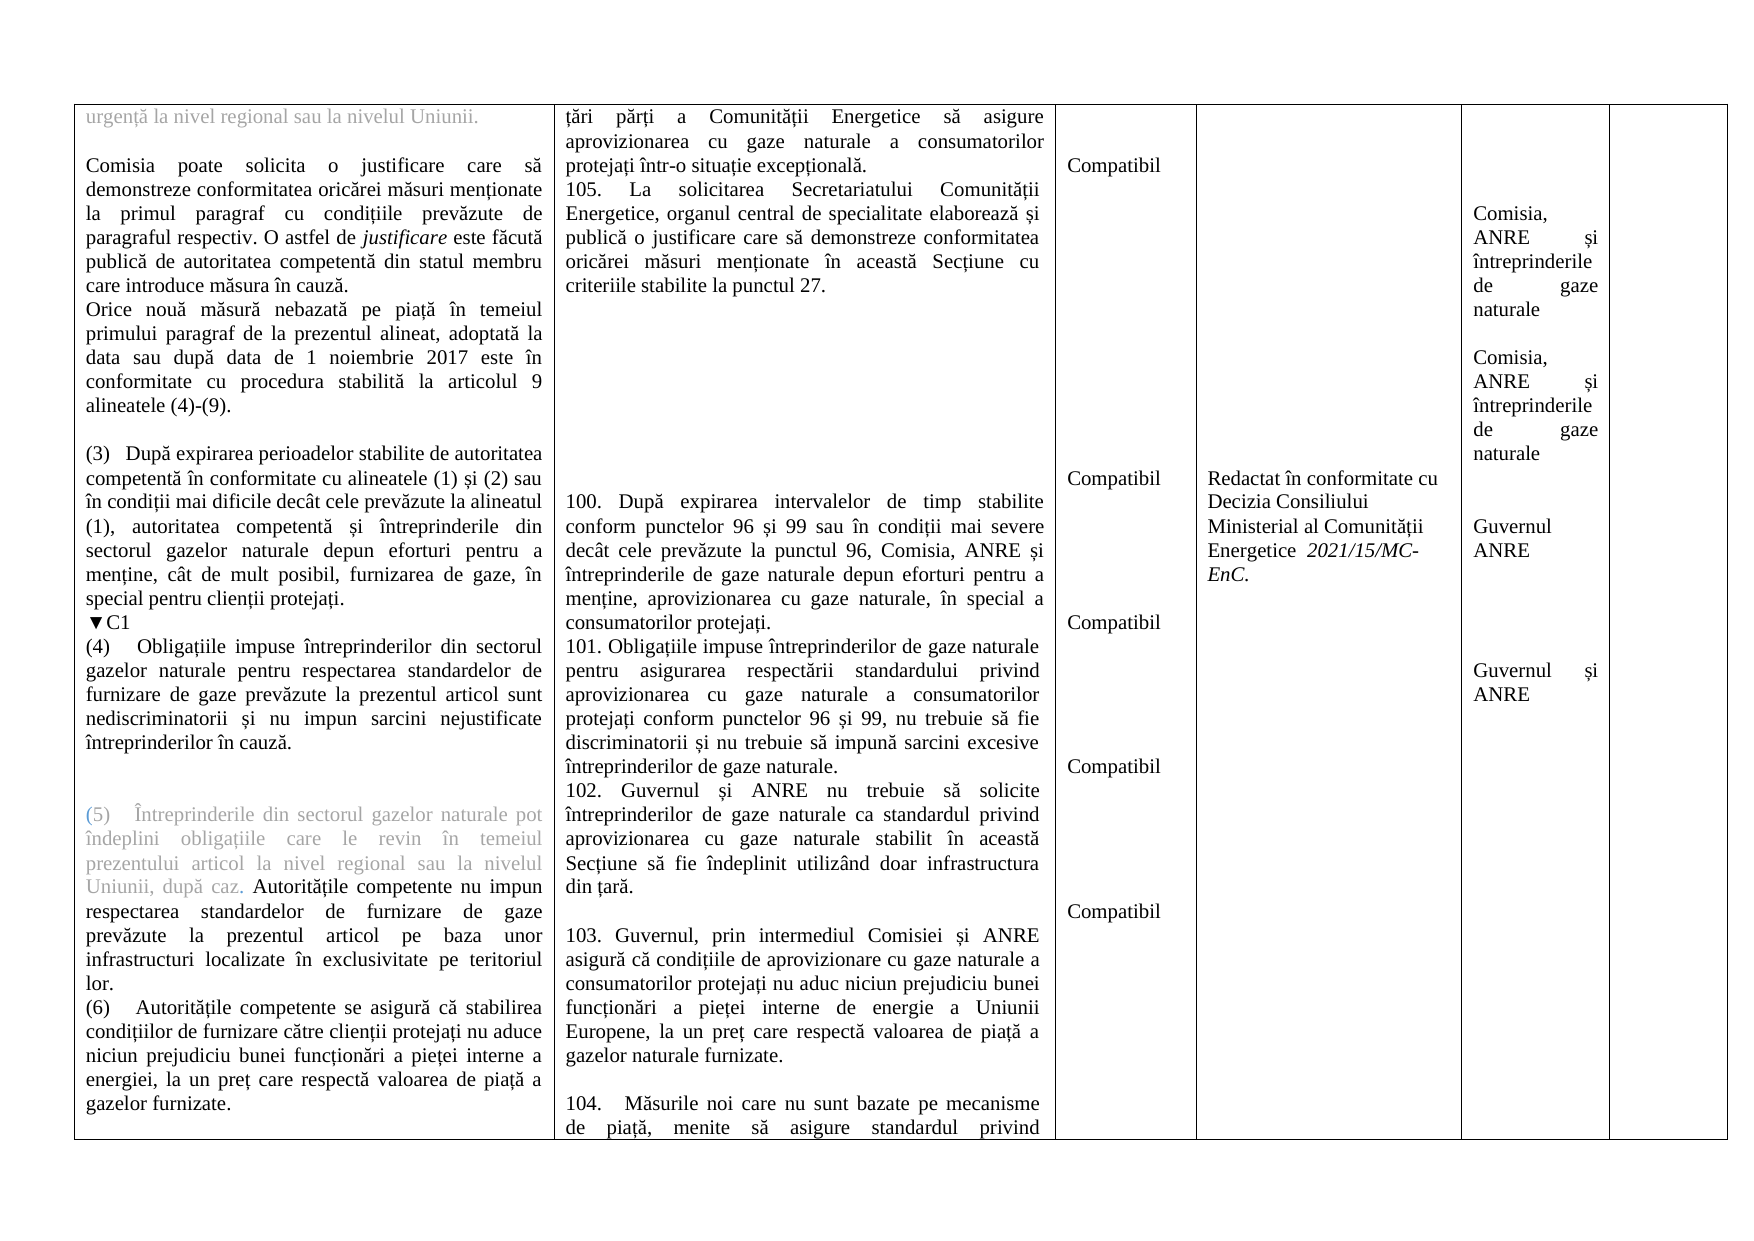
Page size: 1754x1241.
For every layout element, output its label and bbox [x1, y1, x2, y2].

table_cell [1056, 105, 1196, 1139]
table_cell [1462, 105, 1609, 1139]
table_cell [75, 105, 554, 1139]
table_cell [1610, 105, 1727, 1139]
table_cell [555, 105, 1055, 1139]
table_cell [1197, 105, 1461, 1139]
